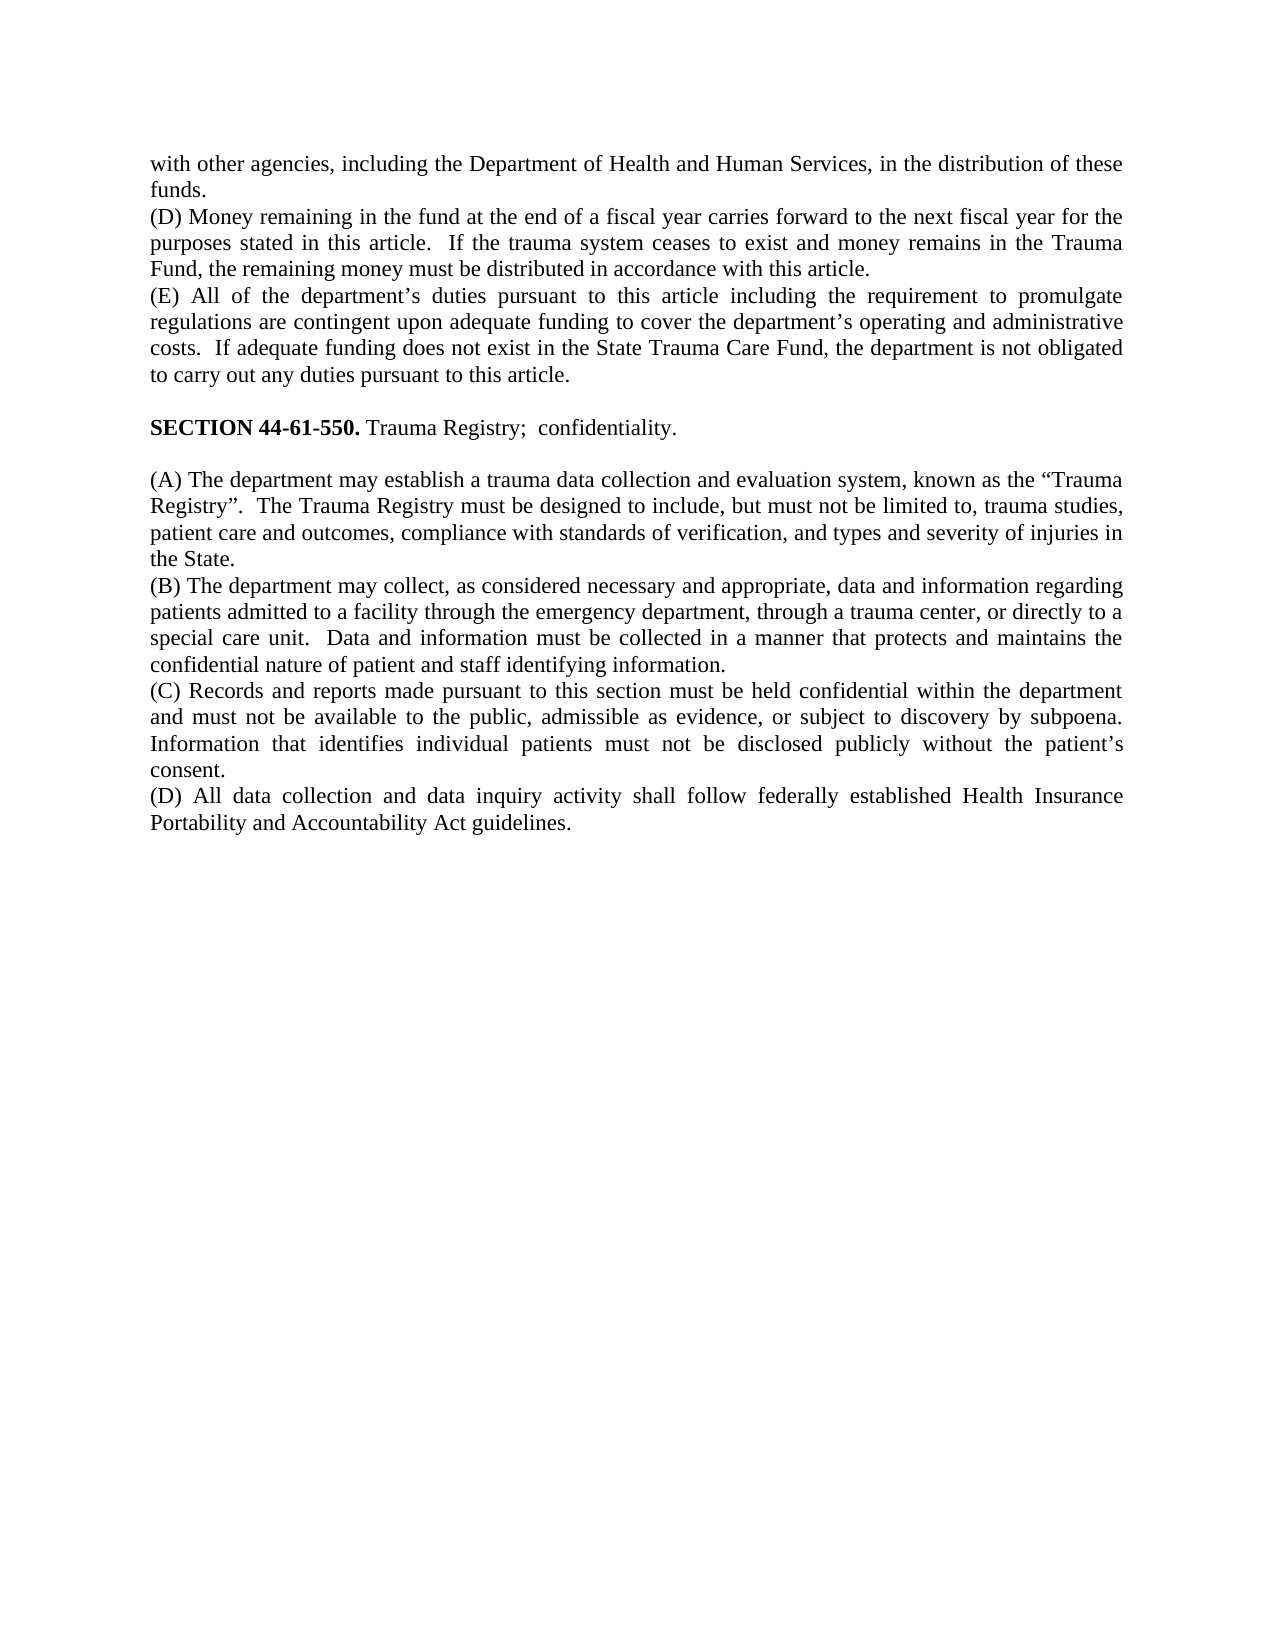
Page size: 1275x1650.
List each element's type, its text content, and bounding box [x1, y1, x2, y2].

text (C) Records and reports made pursuant to this section must be held confidential within the department and must not be available to the public, admissible as evidence, or subject to discovery by subpoena. Information that identifies individual patients must not be disclosed publicly without the patient’s consent. [150, 677, 1125, 782]
text (A) The department may establish a trauma data collection and evaluation system, known as the “Trauma Registry”. The Trauma Registry must be designed to include, but must not be limited to, trauma studies, patient care and outcomes, compliance with standards of verification, and types and severity of injuries in the State. [150, 466, 1125, 572]
text (B) The department may collect, as considered necessary and appropriate, data and information regarding patients admitted to a facility through the emergency department, through a trauma center, or directly to a special care unit. Data and information must be collected in a manner that protects and maintains the confidential nature of patient and staff identifying information. [150, 572, 1125, 677]
text SECTION 44-61-550. Trauma Registry; confidentiality. [150, 413, 1125, 440]
text (D) All data collection and data inquiry activity shall follow federally established Health Insurance Portability and Accountability Act guidelines. [150, 782, 1125, 835]
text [150, 150, 1125, 203]
text (D) Money remaining in the fund at the end of a fiscal year carries forward to the next fiscal year for the purposes stated in this article. If the trauma system ceases to exist and money remains in the Trauma Fund, the remaining money must be distributed in accordance with this article. [150, 203, 1125, 282]
text (E) All of the department’s duties pursuant to this article including the requirement to promulgate regulations are contingent upon adequate funding to cover the department’s operating and administrative costs. If adequate funding does not exist in the State Trauma Care Fund, the department is not obligated to carry out any duties pursuant to this article. [150, 282, 1125, 387]
